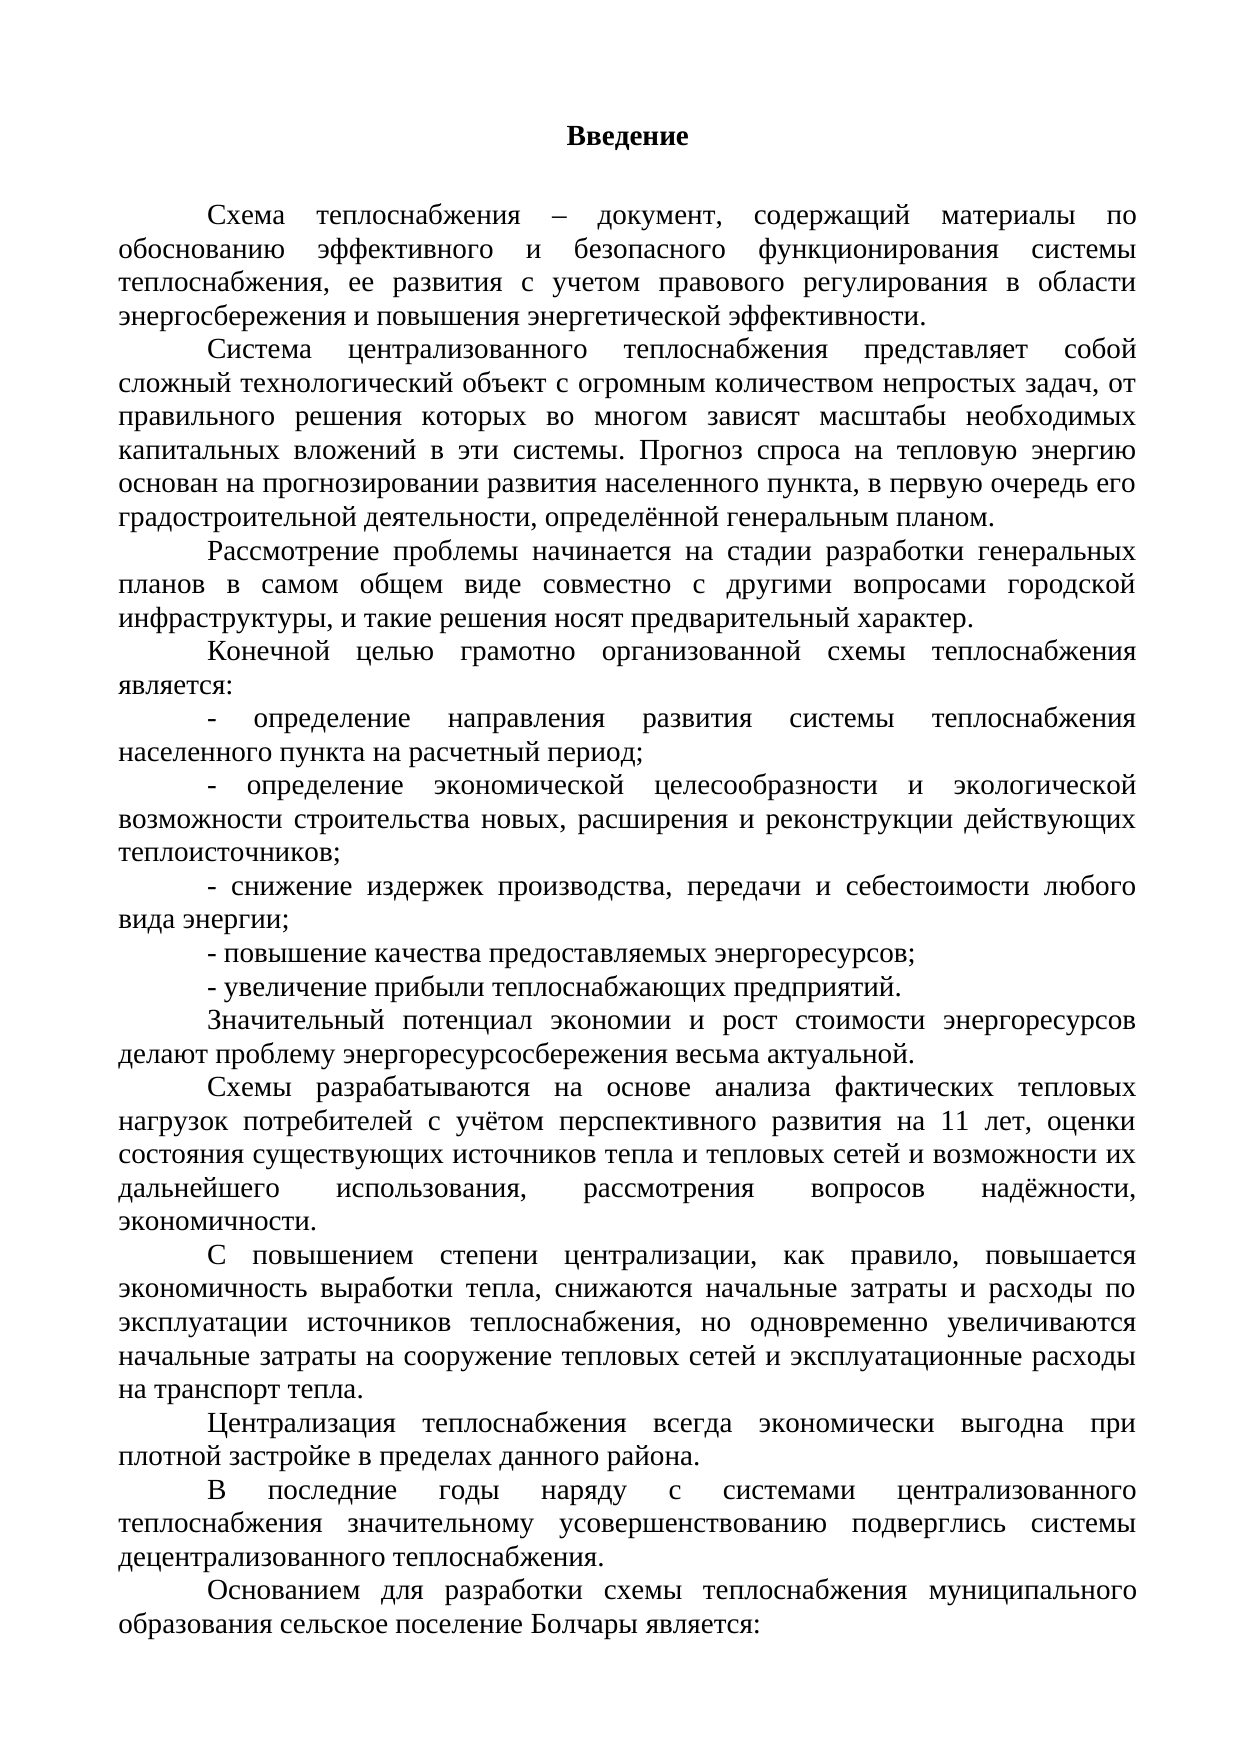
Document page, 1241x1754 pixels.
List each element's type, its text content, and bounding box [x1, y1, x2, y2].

text - снижение издержек производства, передачи и себестоимости любого вида энергии; [118, 868, 1137, 935]
text В последние годы наряду с системами централизованного теплоснабжения значительному усовершенствованию подверглись системы децентрализованного теплоснабжения. [118, 1472, 1137, 1572]
text Схема теплоснабжения – документ, содержащий материалы по обоснованию эффективного и безопасного функционирования системы теплоснабжения, ее развития с учетом правового регулирования в области энергосбережения и повышения энергетической эффективности. [118, 197, 1137, 331]
text Значительный потенциал экономии и рост стоимости энергоресурсов делают проблему энергоресурсосбережения весьма актуальной. [118, 1002, 1137, 1069]
text Введение [118, 118, 1137, 152]
text Схемы разрабатываются на основе анализа фактических тепловых нагрузок потребителей с учётом перспективного развития на 11 лет, оценки состояния существующих источников тепла и тепловых сетей и возможности их дальнейшего использования, рассмотрения вопросов надёжности, экономичности. [118, 1069, 1137, 1237]
text Система централизованного теплоснабжения представляет собой сложный технологический объект с огромным количеством непростых задач, от правильного решения которых во многом зависят масштабы необходимых капитальных вложений в эти системы. Прогноз спроса на тепловую энергию основан на прогнозировании развития населенного пункта, в первую очередь его градостроительной деятельности, определённой генеральным планом. [118, 331, 1137, 533]
text - повышение качества предоставляемых энергоресурсов; [118, 935, 1137, 969]
text - увеличение прибыли теплоснабжающих предприятий. [118, 969, 1137, 1002]
text - определение экономической целесообразности и экологической возможности строительства новых, расширения и реконструкции действующих теплоисточников; [118, 767, 1137, 868]
text С повышением степени централизации, как правило, повышается экономичность выработки тепла, снижаются начальные затраты и расходы по эксплуатации источников теплоснабжения, но одновременно увеличиваются начальные затраты на сооружение тепловых сетей и эксплуатационные расходы на транспорт тепла. [118, 1237, 1137, 1405]
text Рассмотрение проблемы начинается на стадии разработки генеральных планов в самом общем виде совместно с другими вопросами городской инфраструктуры, и такие решения носят предварительный характер. [118, 533, 1137, 633]
text - определение направления развития системы теплоснабжения населенного пункта на расчетный период; [118, 700, 1137, 767]
text Конечной целью грамотно организованной схемы теплоснабжения является: [118, 633, 1137, 700]
text Централизация теплоснабжения всегда экономически выгодна при плотной застройке в пределах данного района. [118, 1405, 1137, 1472]
text Основанием для разработки схемы теплоснабжения муниципального образования сельское поселение Болчары является: [118, 1572, 1137, 1639]
